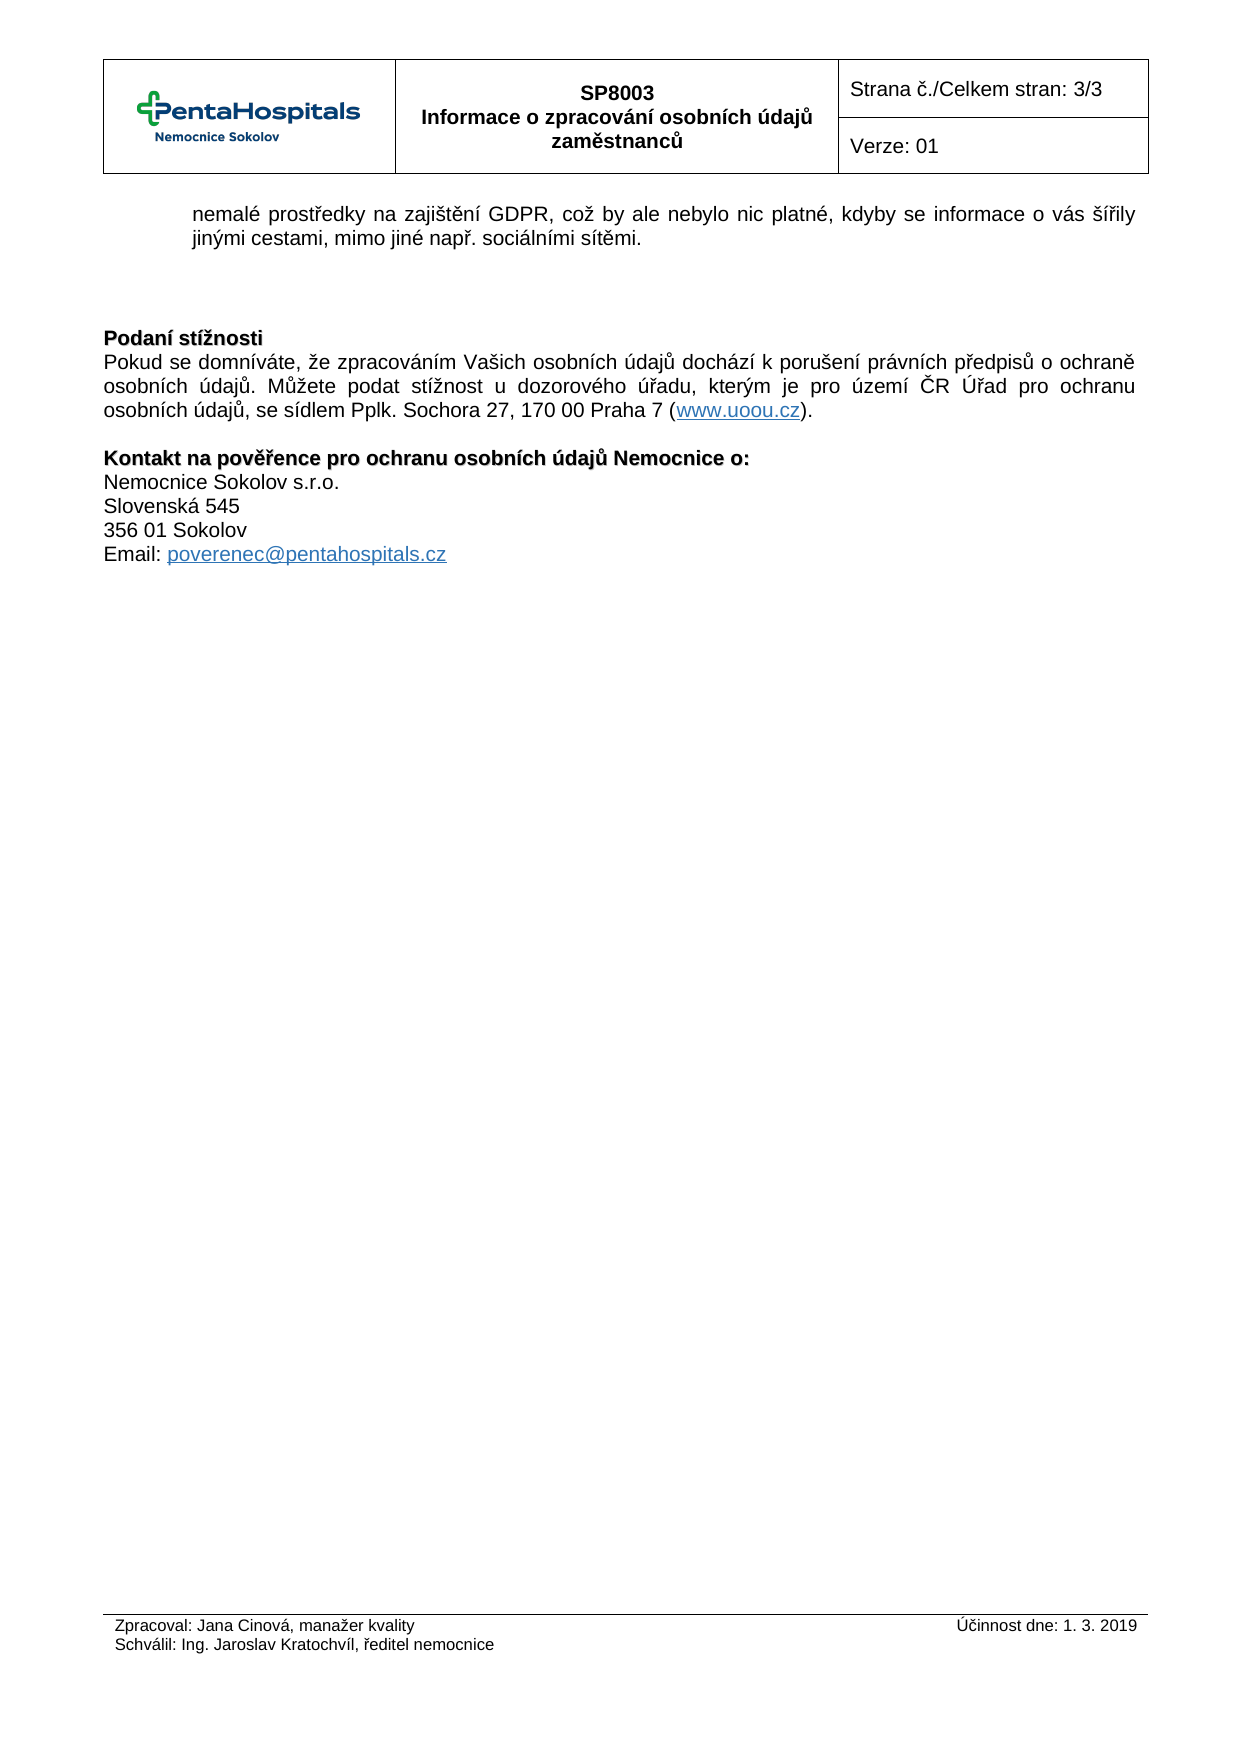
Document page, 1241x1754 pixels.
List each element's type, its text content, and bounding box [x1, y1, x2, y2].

text Slovenská 545 [103, 493, 1137, 517]
picture [136, 90, 363, 143]
text Pokud se domníváte, že zpracováním Vašich osobních údajů dochází k porušení právních předpisů o ochraně osobních údajů. Můžete podat stížnost u dozorového úřadu, kterým je pro území ČR Úřad pro ochranu osobních údajů, se sídlem Pplk. Sochora 27, 170 00 Praha 7 (www.uoou.cz). [103, 350, 1137, 422]
text 356 01 Sokolov Email: poverenec@pentahospitals.cz [103, 517, 1137, 565]
text Podaní stížnosti [103, 302, 1137, 350]
text Kontakt na pověřence pro ochranu osobních údajů Nemocnice o: Nemocnice Sokolov s.r.o. [103, 422, 1137, 493]
